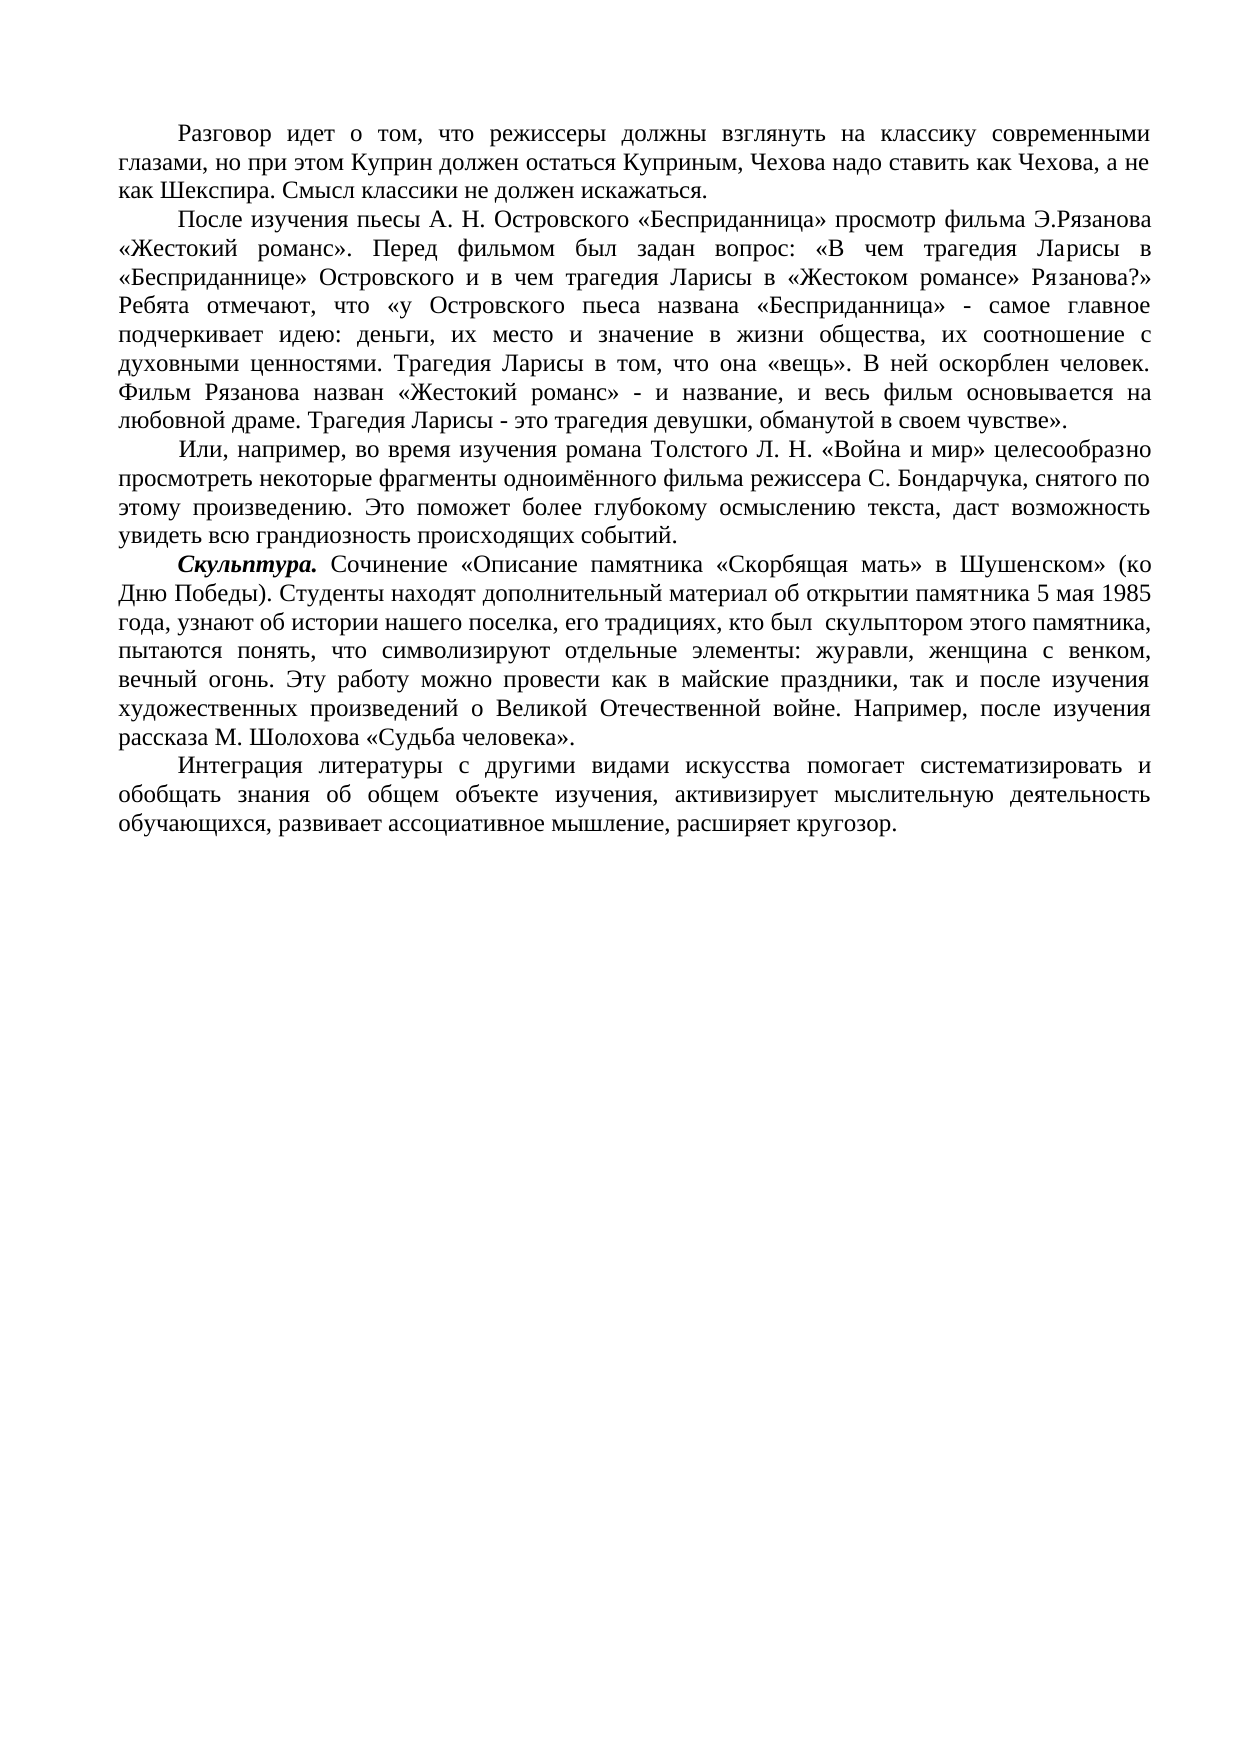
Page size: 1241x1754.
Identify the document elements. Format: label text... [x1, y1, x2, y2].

text После изучения пьесы А. Н. Островского «Бесприданница» просмотр фильма Э.Рязанова «Жестокий романс». Перед фильмом был задан вопрос: «В чем трагедия Ларисы в «Бесприданнице» Островского и в чем трагедия Ларисы в «Жестоком романсе» Рязанова?» Ребята отмечают, что «у Островского пьеса названа «Бесприданница» - самое главное подчеркивает идею: деньги, их место и значение в жизни общества, их соотношение с духовными ценностями. Трагедия Ларисы в том, что она «вещь». В ней оскорблен человек. Фильм Рязанова назван «Жестокий романс» - и название, и весь фильм основывается на любовной драме. Трагедия Ларисы - это трагедия девушки, обманутой в своем чувстве». [118, 204, 1152, 434]
text Или, например, во время изучения романа Толстого Л. Н. «Война и мир» целесообразно просмотреть некоторые фрагменты одноимённого фильма режиссера С. Бондарчука, снятого по этому произведению. Это поможет более глубокому осмыслению текста, даст возможность увидеть всю грандиозность происходящих событий. [118, 434, 1152, 549]
text Разговор идет о том, что режиссеры должны взглянуть на классику современными глазами, но при этом Куприн должен остаться Куприным, Чехова надо ставить как Чехова, а не как Шекспира. Смысл классики не должен искажаться. [118, 118, 1152, 204]
text Скульптура. Сочинение «Описание памятника «Скорбящая мать» в Шушенском» (ко Дню Победы). Студенты находят дополнительный материал об открытии памятника 5 мая 1985 года, узнают об истории нашего поселка, его традициях, кто был скульптором этого памятника, пытаются понять, что символизируют отдельные элементы: журавли, женщина с венком, вечный огонь. Эту работу можно провести как в майские праздники, так и после изучения художественных произведений о Великой Отечественной войне. Например, после изучения рассказа М. Шолохова «Судьба человека». [118, 549, 1152, 751]
text Интеграция литературы с другими видами искусства помогает систематизировать и обобщать знания об общем объекте изучения, активизирует мыслительную деятельность обучающихся, развивает ассоциативное мышление, расширяет кругозор. [118, 751, 1152, 837]
